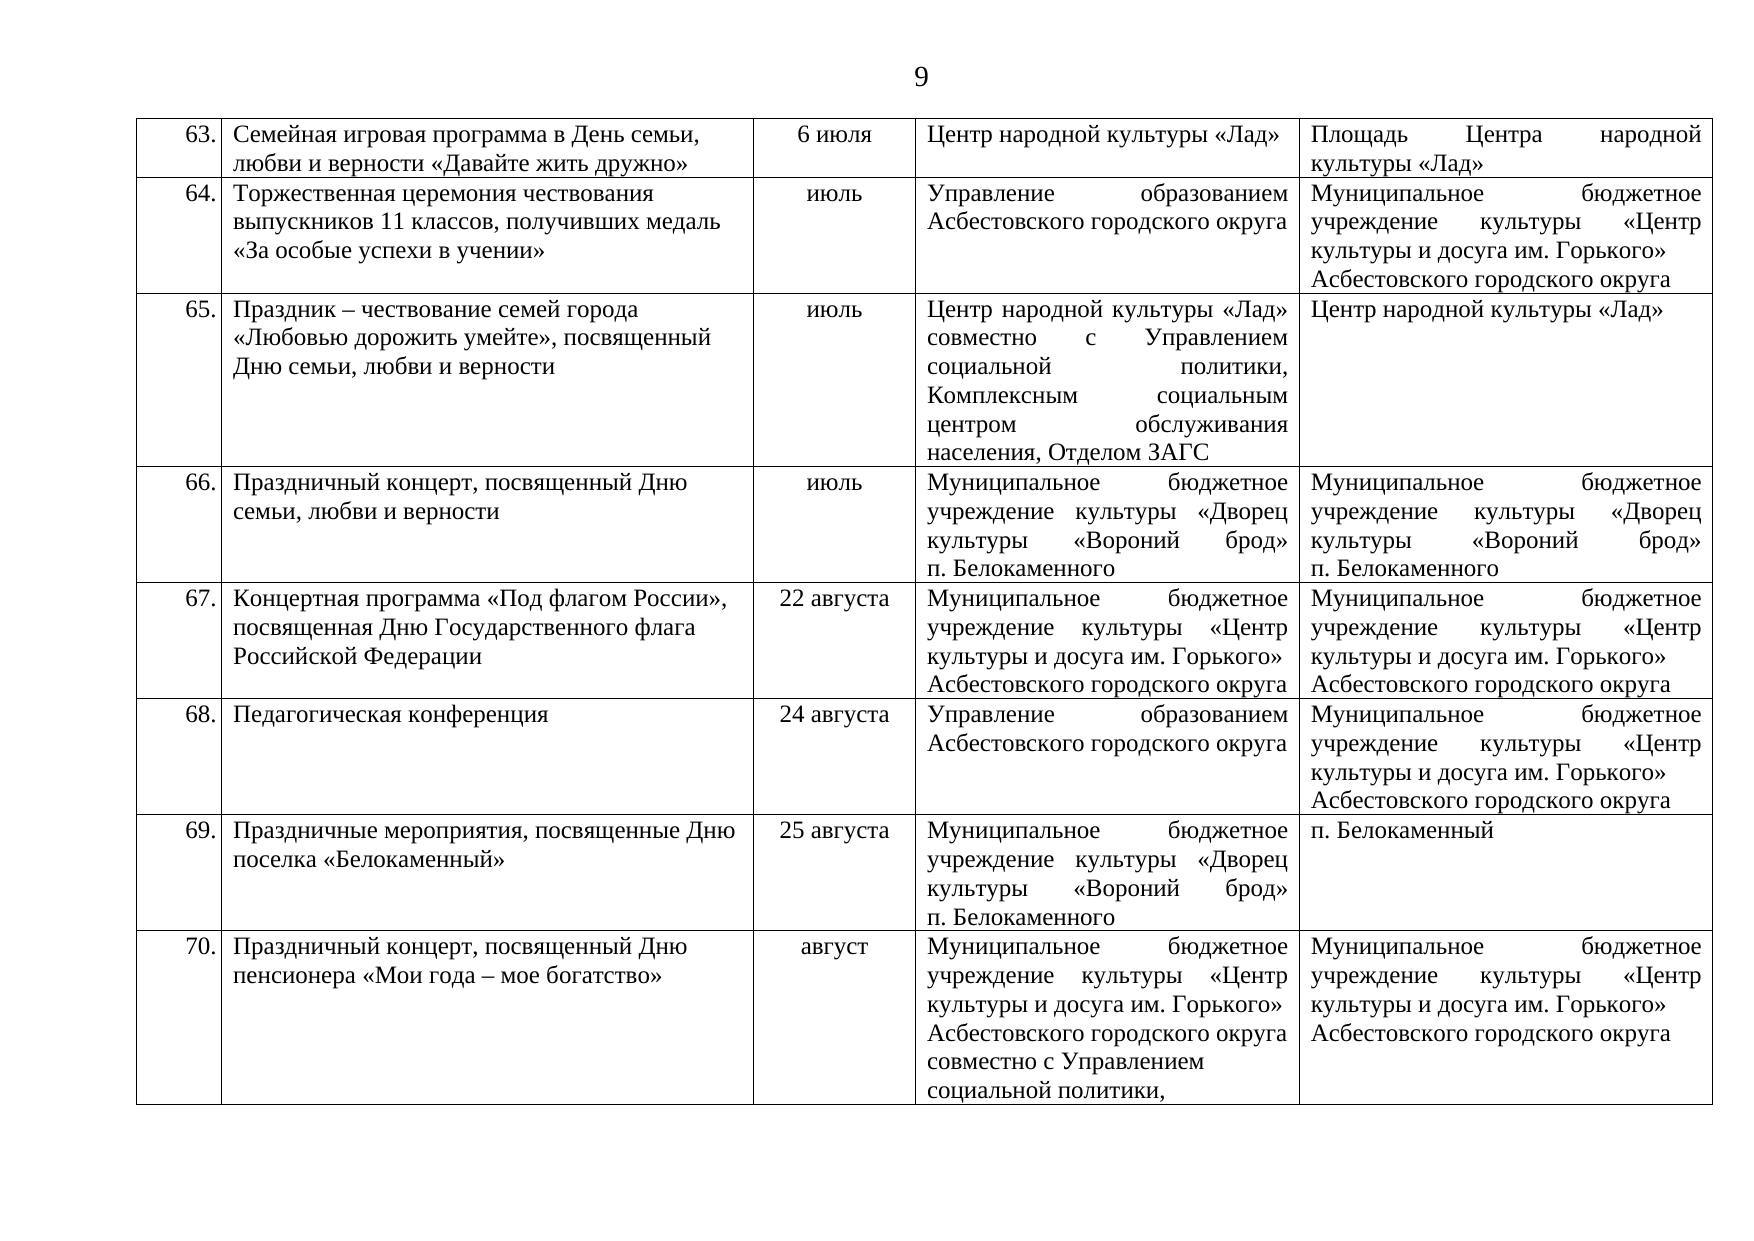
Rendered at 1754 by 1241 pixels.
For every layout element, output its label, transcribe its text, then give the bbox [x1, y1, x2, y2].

table_cell п. Белокаменный [1300, 815, 1712, 930]
table_cell Центр народной культуры «Лад» [1300, 294, 1712, 466]
table_cell Управление образованием Асбестовского городского округа [916, 699, 1299, 814]
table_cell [1300, 931, 1712, 1104]
table_cell Муниципальное бюджетное учреждение культуры «Дворец культуры «Вороний брод» п. Белокаменного [916, 467, 1299, 582]
table_cell Муниципальное бюджетное учреждение культуры «Центр культуры и досуга им. Горького» Асбестовского городского округа [1300, 583, 1712, 698]
table_cell [137, 178, 221, 293]
table_cell Концертная программа «Под флагом России», посвященная Дню Государственного флага Российской Федерации [222, 583, 753, 698]
table_cell Праздничные мероприятия, посвященные Дню поселка «Белокаменный» [222, 815, 753, 930]
table_cell Муниципальное бюджетное учреждение культуры «Дворец культуры «Вороний брод» п. Белокаменного [1300, 467, 1712, 582]
table_cell июль [754, 294, 915, 466]
table_cell 22 августа [754, 583, 915, 698]
table_cell Управление образованием Асбестовского городского округа [916, 178, 1299, 293]
table_cell [137, 583, 221, 698]
table_cell Центр народной культуры «Лад» [916, 119, 1299, 177]
table_cell Торжественная церемония чествования выпускников 11 классов, получивших медаль «За особые успехи в учении» [222, 178, 753, 293]
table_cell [222, 931, 753, 1104]
table_cell [137, 931, 221, 1104]
table_cell Муниципальное бюджетное учреждение культуры «Дворец культуры «Вороний брод» п. Белокаменного [916, 815, 1299, 930]
table_cell [137, 294, 221, 466]
table_cell [137, 119, 221, 177]
table_cell Семейная игровая программа в День семьи, любви и верности «Давайте жить дружно» [222, 119, 753, 177]
table_cell июль [754, 178, 915, 293]
table_cell Праздник – чествование семей города «Любовью дорожить умейте», посвященный Дню семьи, любви и верности [222, 294, 753, 466]
table_cell [137, 699, 221, 814]
table_cell Муниципальное бюджетное учреждение культуры «Центр культуры и досуга им. Горького» Асбестовского городского округа [916, 583, 1299, 698]
table_cell Муниципальное бюджетное учреждение культуры «Центр культуры и досуга им. Горького» Асбестовского городского округа [1300, 178, 1712, 293]
table_cell 24 августа [754, 699, 915, 814]
table_cell Педагогическая конференция [222, 699, 753, 814]
table_cell 6 июля [754, 119, 915, 177]
table_cell Площадь Центра народной культуры «Лад» [1300, 119, 1712, 177]
table_cell Центр народной культуры «Лад» совместно с Управлением социальной политики, Комплексным социальным центром обслуживания населения, Отделом ЗАГС [916, 294, 1299, 466]
table_cell [137, 815, 221, 930]
table_cell Праздничный концерт, посвященный Дню семьи, любви и верности [222, 467, 753, 582]
table_cell [137, 467, 221, 582]
table_cell Муниципальное бюджетное учреждение культуры «Центр культуры и досуга им. Горького» Асбестовского городского округа [1300, 699, 1712, 814]
table_cell 25 августа [754, 815, 915, 930]
table_cell август [754, 931, 915, 1104]
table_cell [916, 931, 1299, 1104]
table_cell июль [754, 467, 915, 582]
